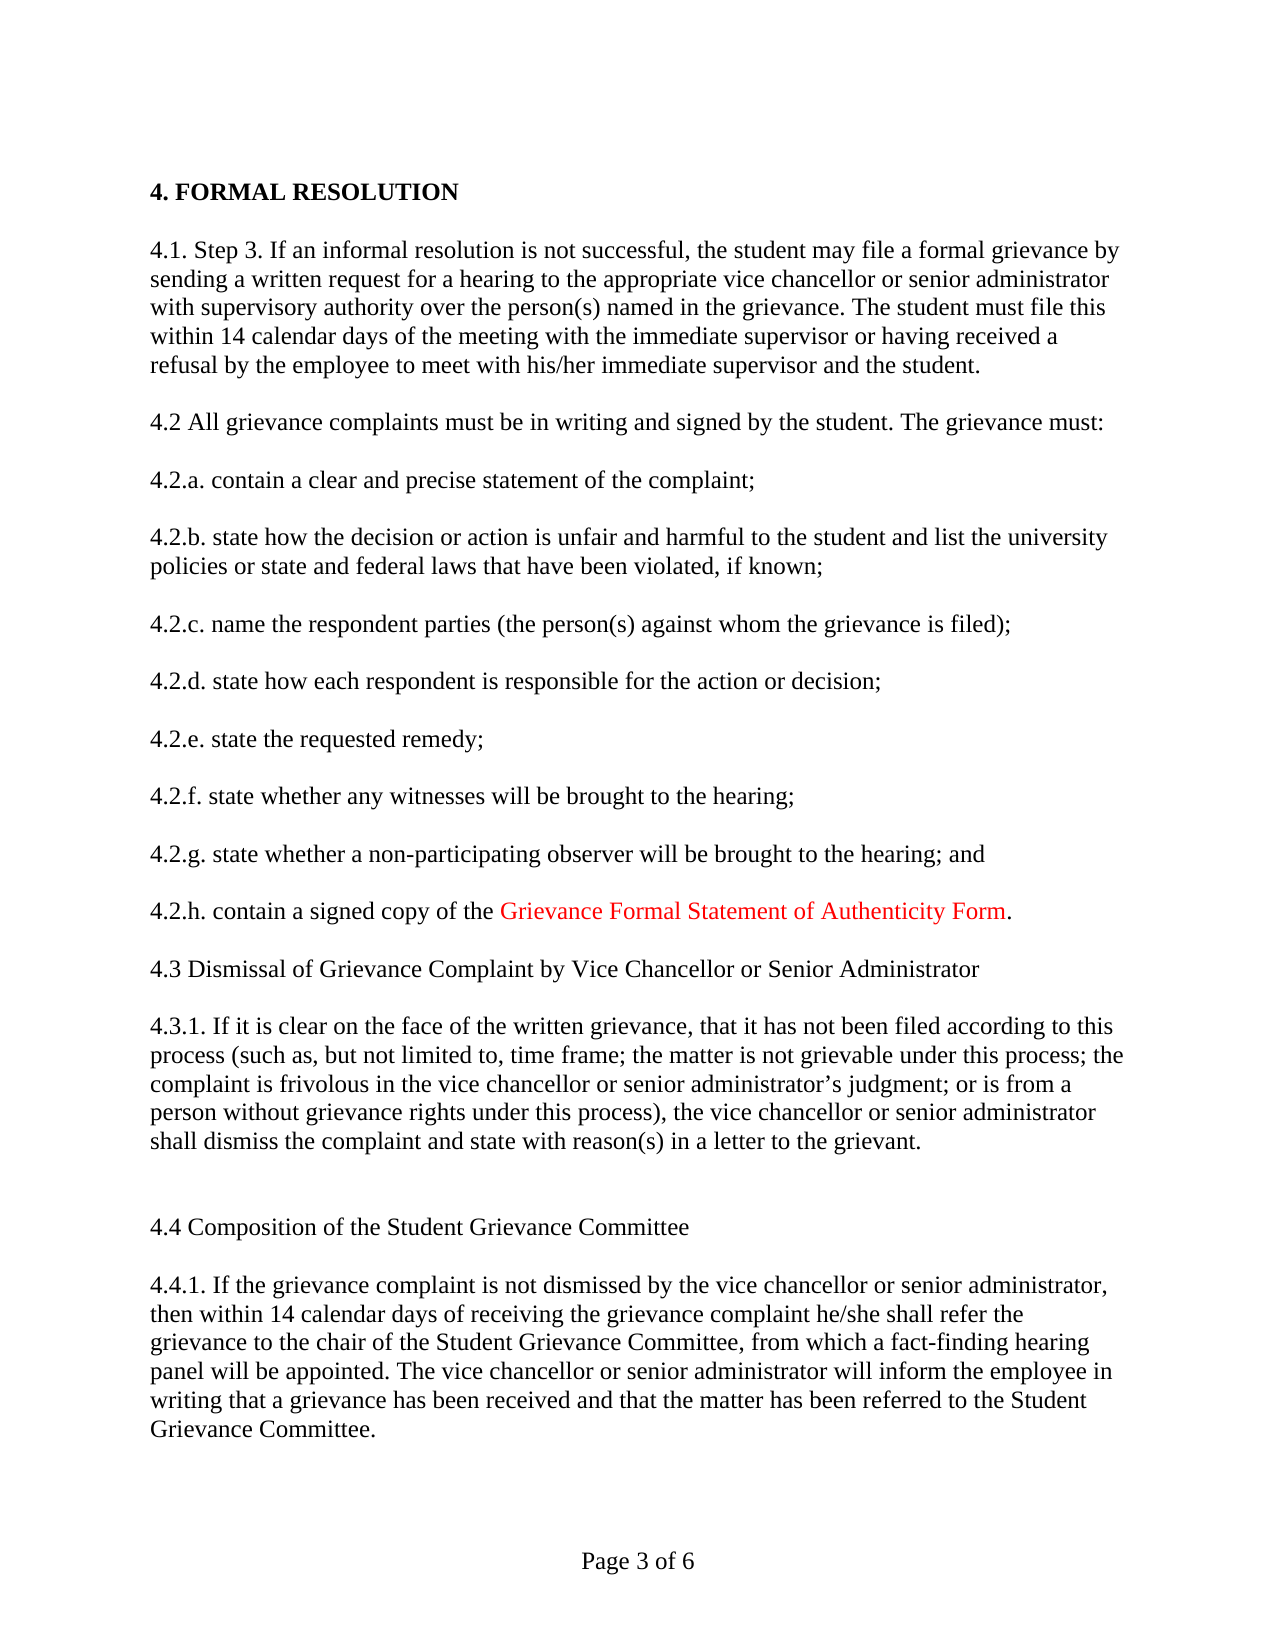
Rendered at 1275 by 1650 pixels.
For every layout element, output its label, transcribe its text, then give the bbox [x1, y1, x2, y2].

text 4.3 Dismissal of Grievance Complaint by Vice Chancellor or Senior Administrator [150, 954, 1125, 982]
text 4.2.g. state whether a non-participating observer will be brought to the hearing; and [150, 839, 1125, 867]
text 4.1. Step 3. If an informal resolution is not successful, the student may file a formal grievance by sending a written request for a hearing to the appropriate vice chancellor or senior administrator with supervisory authority over the person(s) named in the grievance. The student must file this within 14 calendar days of the meeting with the immediate supervisor or having received a refusal by the employee to meet with his/her immediate supervisor and the student. [150, 235, 1125, 379]
text 4.2.a. contain a clear and precise statement of the complaint; [150, 465, 1125, 494]
text 4.2.e. state the requested remedy; [150, 724, 1125, 752]
text 4.4 Composition of the Student Grievance Committee [150, 1212, 1125, 1241]
text 4.2.c. name the respondent parties (the person(s) against whom the grievance is filed); [150, 609, 1125, 637]
text 4.2.h. contain a signed copy of the Grievance Formal Statement of Authenticity Form. [150, 896, 1125, 925]
text 4.3.1. If it is clear on the face of the written grievance, that it has not been filed according to this process (such as, but not limited to, time frame; the matter is not grievable under this process; the complaint is frivolous in the vice chancellor or senior administrator’s judgment; or is from a person without grievance rights under this process), the vice chancellor or senior administrator shall dismiss the complaint and state with reason(s) in a letter to the grievant. [150, 1011, 1125, 1155]
text 4.2.f. state whether any witnesses will be brought to the hearing; [150, 781, 1125, 810]
text 4. FORMAL RESOLUTION [150, 177, 1125, 206]
text 4.2.b. state how the decision or action is unfair and harmful to the student and list the university policies or state and federal laws that have been violated, if known; [150, 522, 1125, 580]
text 4.4.1. If the grievance complaint is not dismissed by the vice chancellor or senior administrator, then within 14 calendar days of receiving the grievance complaint he/she shall refer the grievance to the chair of the Student Grievance Committee, from which a fact-finding hearing panel will be appointed. The vice chancellor or senior administrator will inform the employee in writing that a grievance has been received and that the matter has been referred to the Student Grievance Committee. [150, 1270, 1125, 1442]
text 4.2.d. state how each respondent is responsible for the action or decision; [150, 666, 1125, 695]
text 4.2 All grievance complaints must be in writing and signed by the student. The grievance must: [150, 407, 1125, 436]
